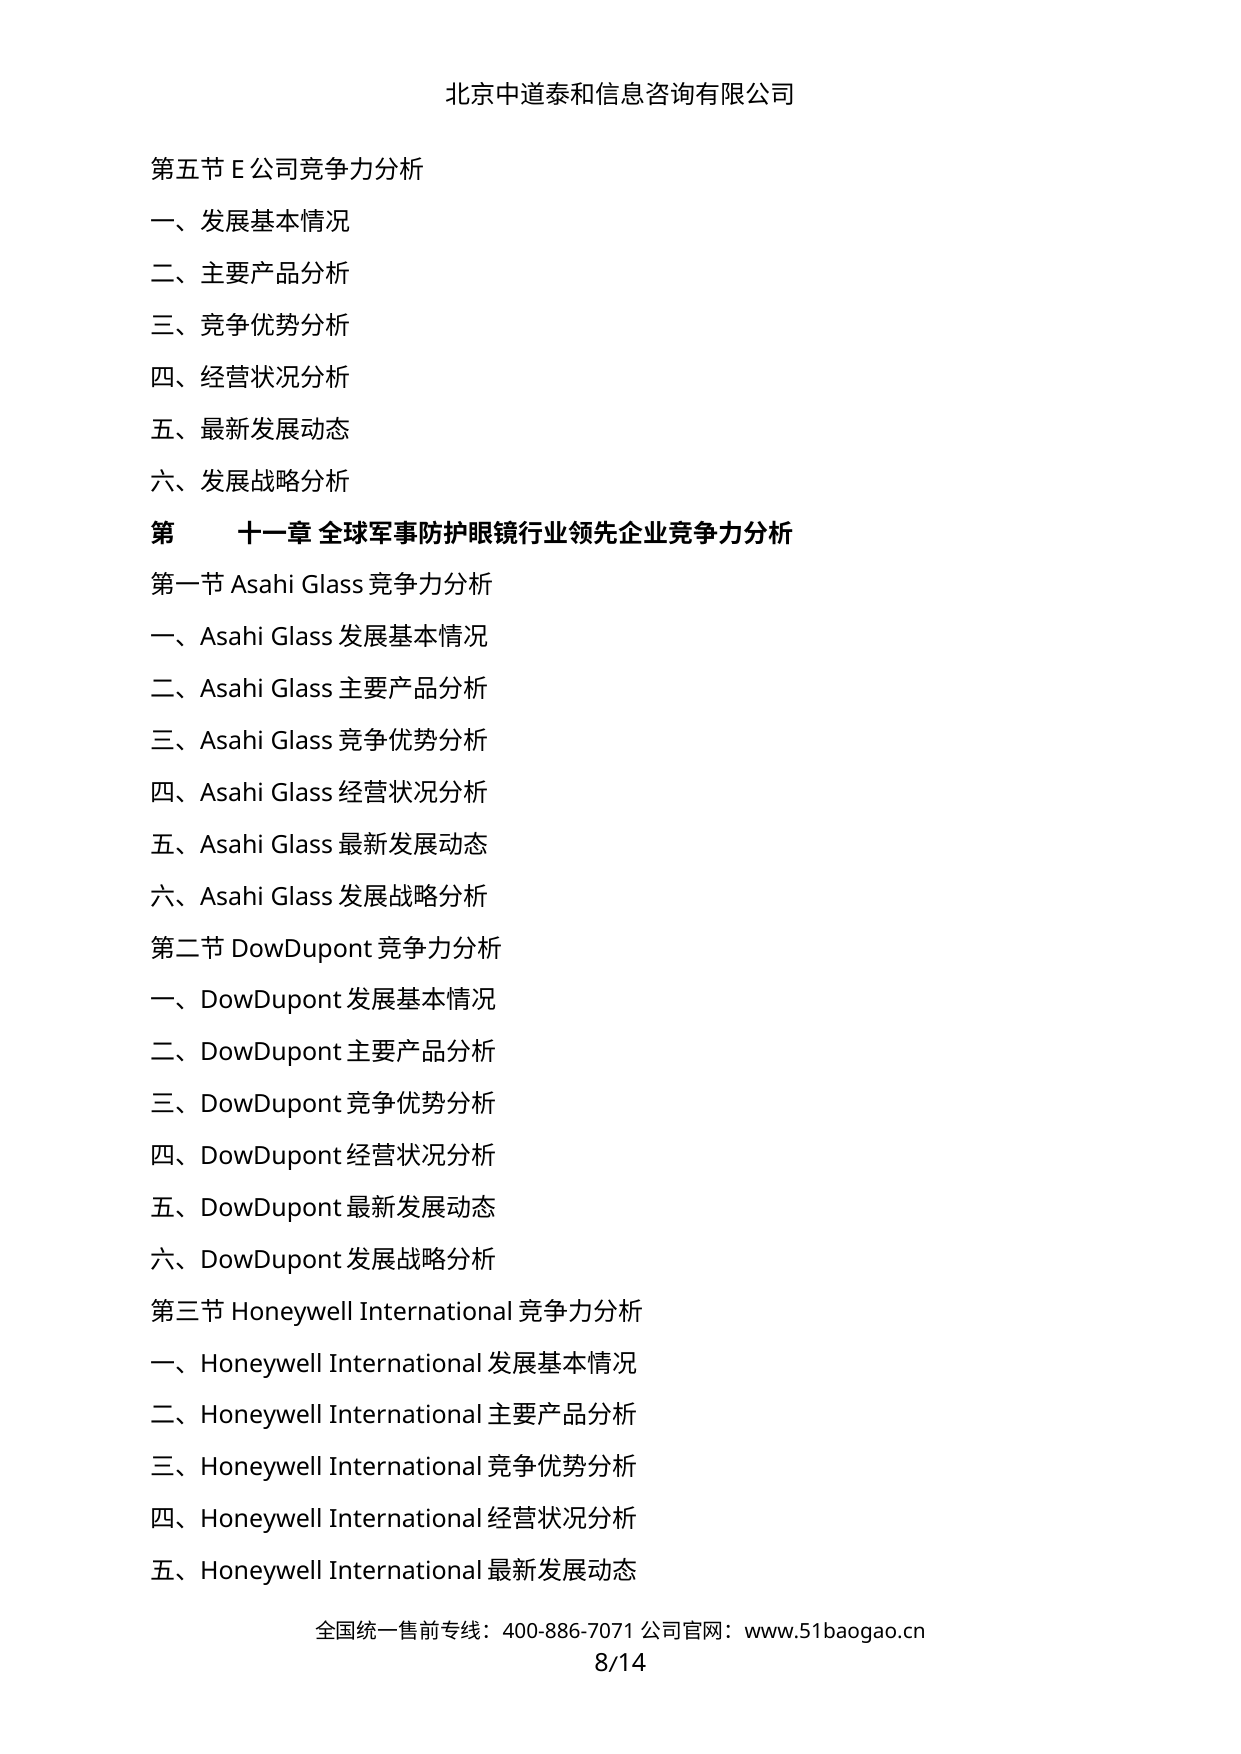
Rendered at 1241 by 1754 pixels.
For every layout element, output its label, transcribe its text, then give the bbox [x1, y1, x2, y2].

text 第一节 Asahi Glass竞争力分析 [150, 565, 1090, 601]
text 六、发展战略分析 [150, 461, 1090, 497]
text 五、最新发展动态 [150, 409, 1090, 446]
text 四、Asahi Glass经营状况分析 [150, 772, 1090, 809]
text 一、Honeywell International发展基本情况 [150, 1343, 1090, 1379]
text 三、Asahi Glass竞争优势分析 [150, 721, 1090, 757]
text 四、Honeywell International经营状况分析 [150, 1499, 1090, 1535]
text 六、DowDupont发展战略分析 [150, 1239, 1090, 1276]
text 一、发展基本情况 [150, 202, 1090, 238]
text 六、Asahi Glass发展战略分析 [150, 876, 1090, 912]
text 第二节 DowDupont竞争力分析 [150, 928, 1090, 964]
text 第三节 Honeywell International竞争力分析 [150, 1291, 1090, 1327]
text 三、DowDupont竞争优势分析 [150, 1084, 1090, 1120]
text 第 十一章 全球军事防护眼镜行业领先企业竞争力分析 [150, 513, 1090, 549]
text 三、竞争优势分析 [150, 306, 1090, 342]
text 一、Asahi Glass发展基本情况 [150, 617, 1090, 653]
text 三、Honeywell International竞争优势分析 [150, 1447, 1090, 1483]
text 四、经营状况分析 [150, 357, 1090, 394]
text 二、主要产品分析 [150, 254, 1090, 290]
text 五、Honeywell International最新发展动态 [150, 1551, 1090, 1587]
text 一、DowDupont发展基本情况 [150, 980, 1090, 1016]
text 五、DowDupont最新发展动态 [150, 1187, 1090, 1224]
text 二、Asahi Glass主要产品分析 [150, 669, 1090, 705]
text 五、Asahi Glass最新发展动态 [150, 824, 1090, 861]
text 四、DowDupont经营状况分析 [150, 1136, 1090, 1172]
text 二、DowDupont主要产品分析 [150, 1032, 1090, 1068]
text 二、Honeywell International主要产品分析 [150, 1395, 1090, 1431]
text 第五节 E公司竞争力分析 [150, 150, 1090, 186]
